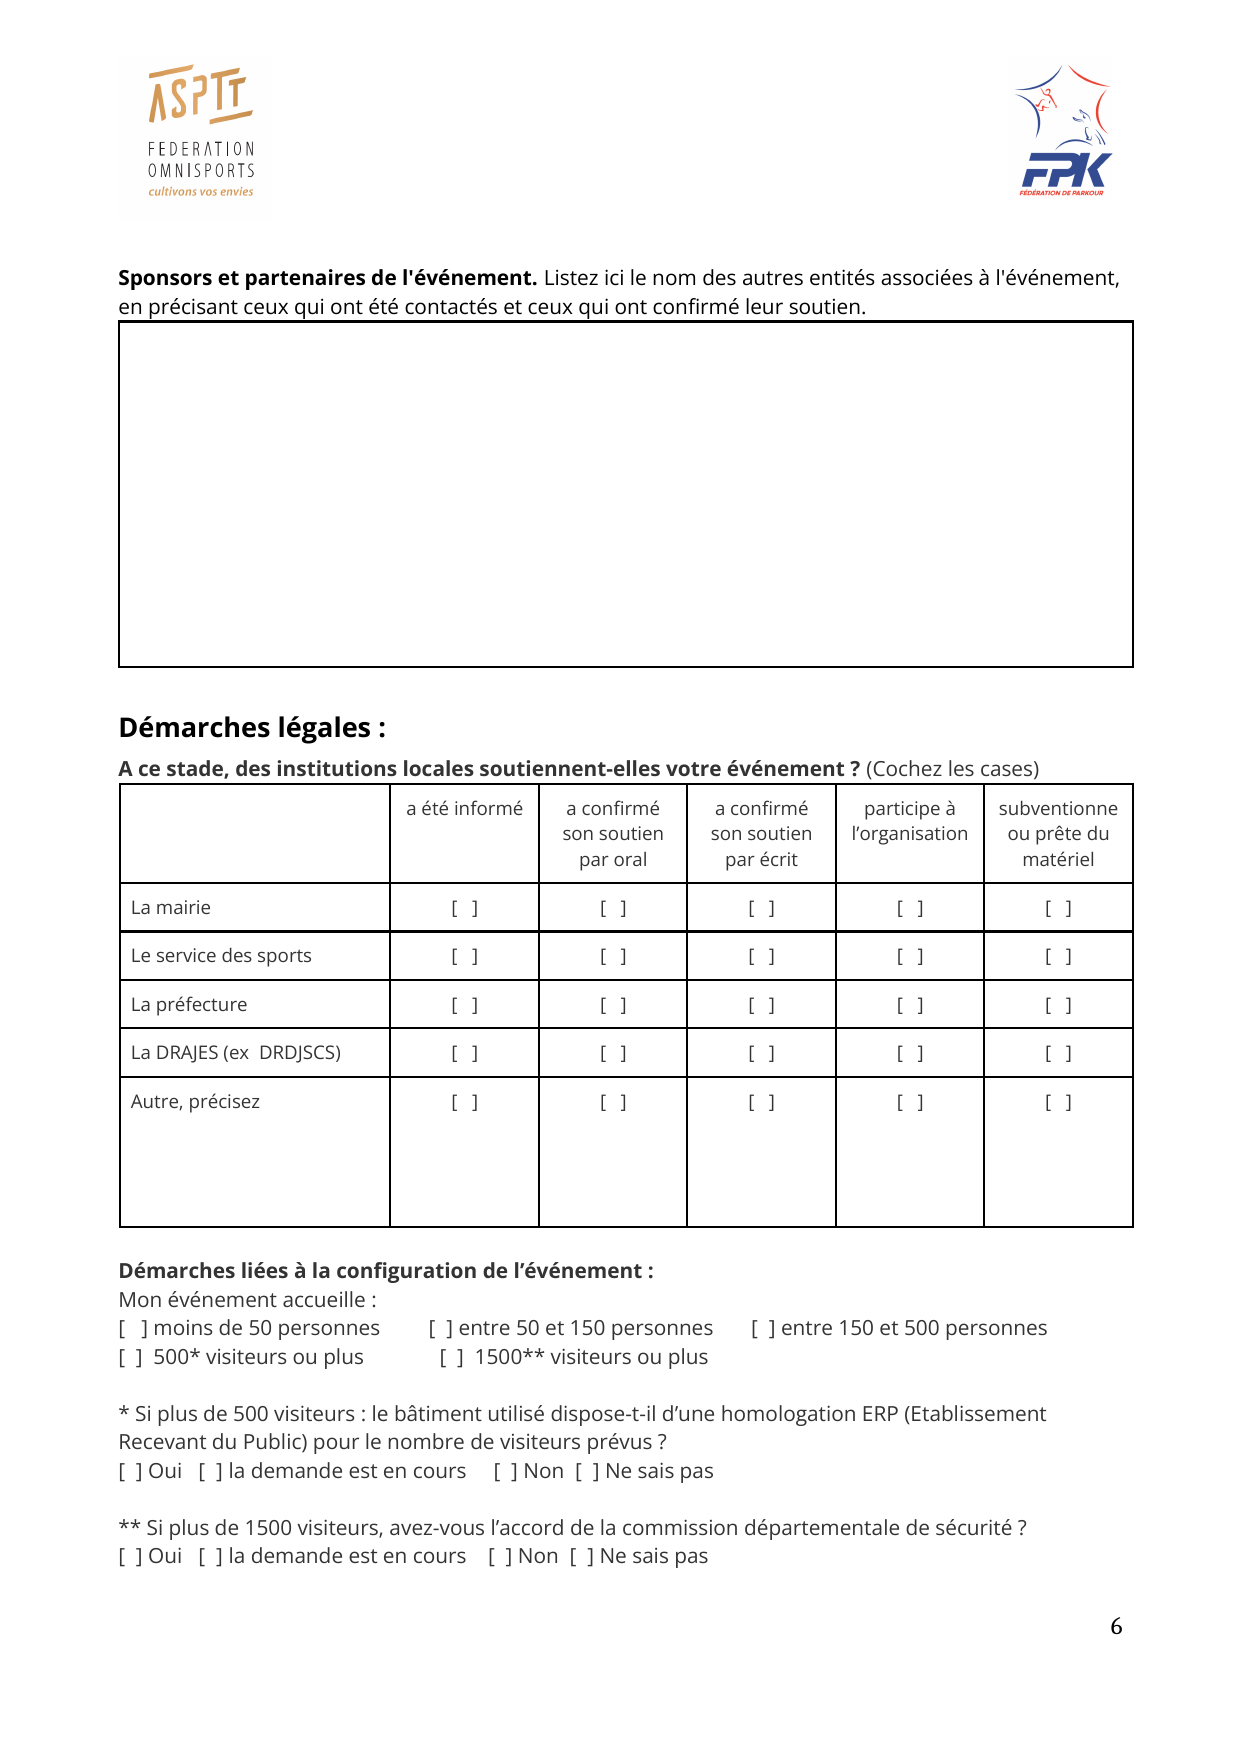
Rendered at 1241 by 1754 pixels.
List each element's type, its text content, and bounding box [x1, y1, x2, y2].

table_cell La mairie [121, 884, 389, 930]
table_cell [ ] [837, 933, 983, 979]
table_cell [ ] [391, 1029, 538, 1076]
text [ ] 500* visiteurs ou plus [ ] 1500** visiteurs ou plus [118, 1342, 1122, 1370]
table_cell [ ] [391, 981, 538, 1027]
text * Si plus de 500 visiteurs : le bâtiment utilisé dispose-t-il d’une homologation ERP (Etablissement Recevant du Public) pour le nombre de visiteurs prévus ? [118, 1399, 1122, 1456]
table_cell [ ] [985, 1029, 1132, 1076]
table_header [120, 323, 1132, 666]
table_cell [ ] [985, 933, 1132, 979]
table_cell [ ] [837, 981, 983, 1027]
table_header a confirmé son soutien par écrit [688, 785, 835, 882]
text [ ] Oui [ ] la demande est en cours [ ] Non [ ] Ne sais pas [118, 1456, 1122, 1484]
table_cell [ ] [540, 981, 686, 1027]
table_cell [ ] [985, 884, 1132, 930]
table_cell [ ] [391, 933, 538, 979]
table_cell [ ] [391, 1078, 538, 1226]
text [ ] moins de 50 personnes [ ] entre 50 et 150 personnes [ ] entre 150 et 500 personnes [118, 1313, 1122, 1342]
table_cell La préfecture [121, 981, 389, 1027]
table_cell [ ] [540, 1029, 686, 1076]
table_cell [ ] [985, 981, 1132, 1027]
table_cell [ ] [688, 1078, 835, 1226]
table_cell [ ] [688, 981, 835, 1027]
table_header a été informé [391, 785, 538, 882]
table_header subventionne ou prête du matériel [985, 785, 1132, 882]
table_header [121, 785, 389, 882]
table_cell La DRAJES (ex DRDJSCS) [121, 1029, 389, 1076]
table_cell Autre, précisez [121, 1078, 389, 1226]
table_cell [ ] [688, 1029, 835, 1076]
text A ce stade, des institutions locales soutiennent-elles votre événement ? (Cochez les cases) [118, 754, 1122, 782]
table_header participe à l’organisation [837, 785, 983, 882]
text Démarches légales : [118, 709, 1122, 746]
table_cell [ ] [540, 884, 686, 930]
table_cell [ ] [688, 884, 835, 930]
text Démarches liées à la configuration de l’événement : [118, 1257, 1122, 1285]
table_cell [ ] [688, 933, 835, 979]
table_cell [ ] [540, 1078, 686, 1226]
table_header a confirmé son soutien par oral [540, 785, 686, 882]
picture [1009, 56, 1114, 199]
table_cell [ ] [837, 1029, 983, 1076]
table_cell [ ] [391, 884, 538, 930]
text Mon événement accueille : [118, 1285, 1122, 1313]
picture [118, 56, 272, 220]
table_cell [ ] [837, 884, 983, 930]
table_cell [ ] [985, 1078, 1132, 1226]
table_cell [ ] [837, 1078, 983, 1226]
text ** Si plus de 1500 visiteurs, avez-vous l’accord de la commission départementale de sécurité ? [ ] Oui [ ] la demande est en cours [ ] Non [ ] Ne sais pas [118, 1513, 1122, 1569]
table_cell Le service des sports [121, 933, 389, 979]
table_cell [ ] [540, 933, 686, 979]
text Sponsors et partenaires de l'événement. Listez ici le nom des autres entités associées à l'événement, en précisant ceux qui ont été contactés et ceux qui ont confirmé leur soutien. [118, 263, 1122, 320]
